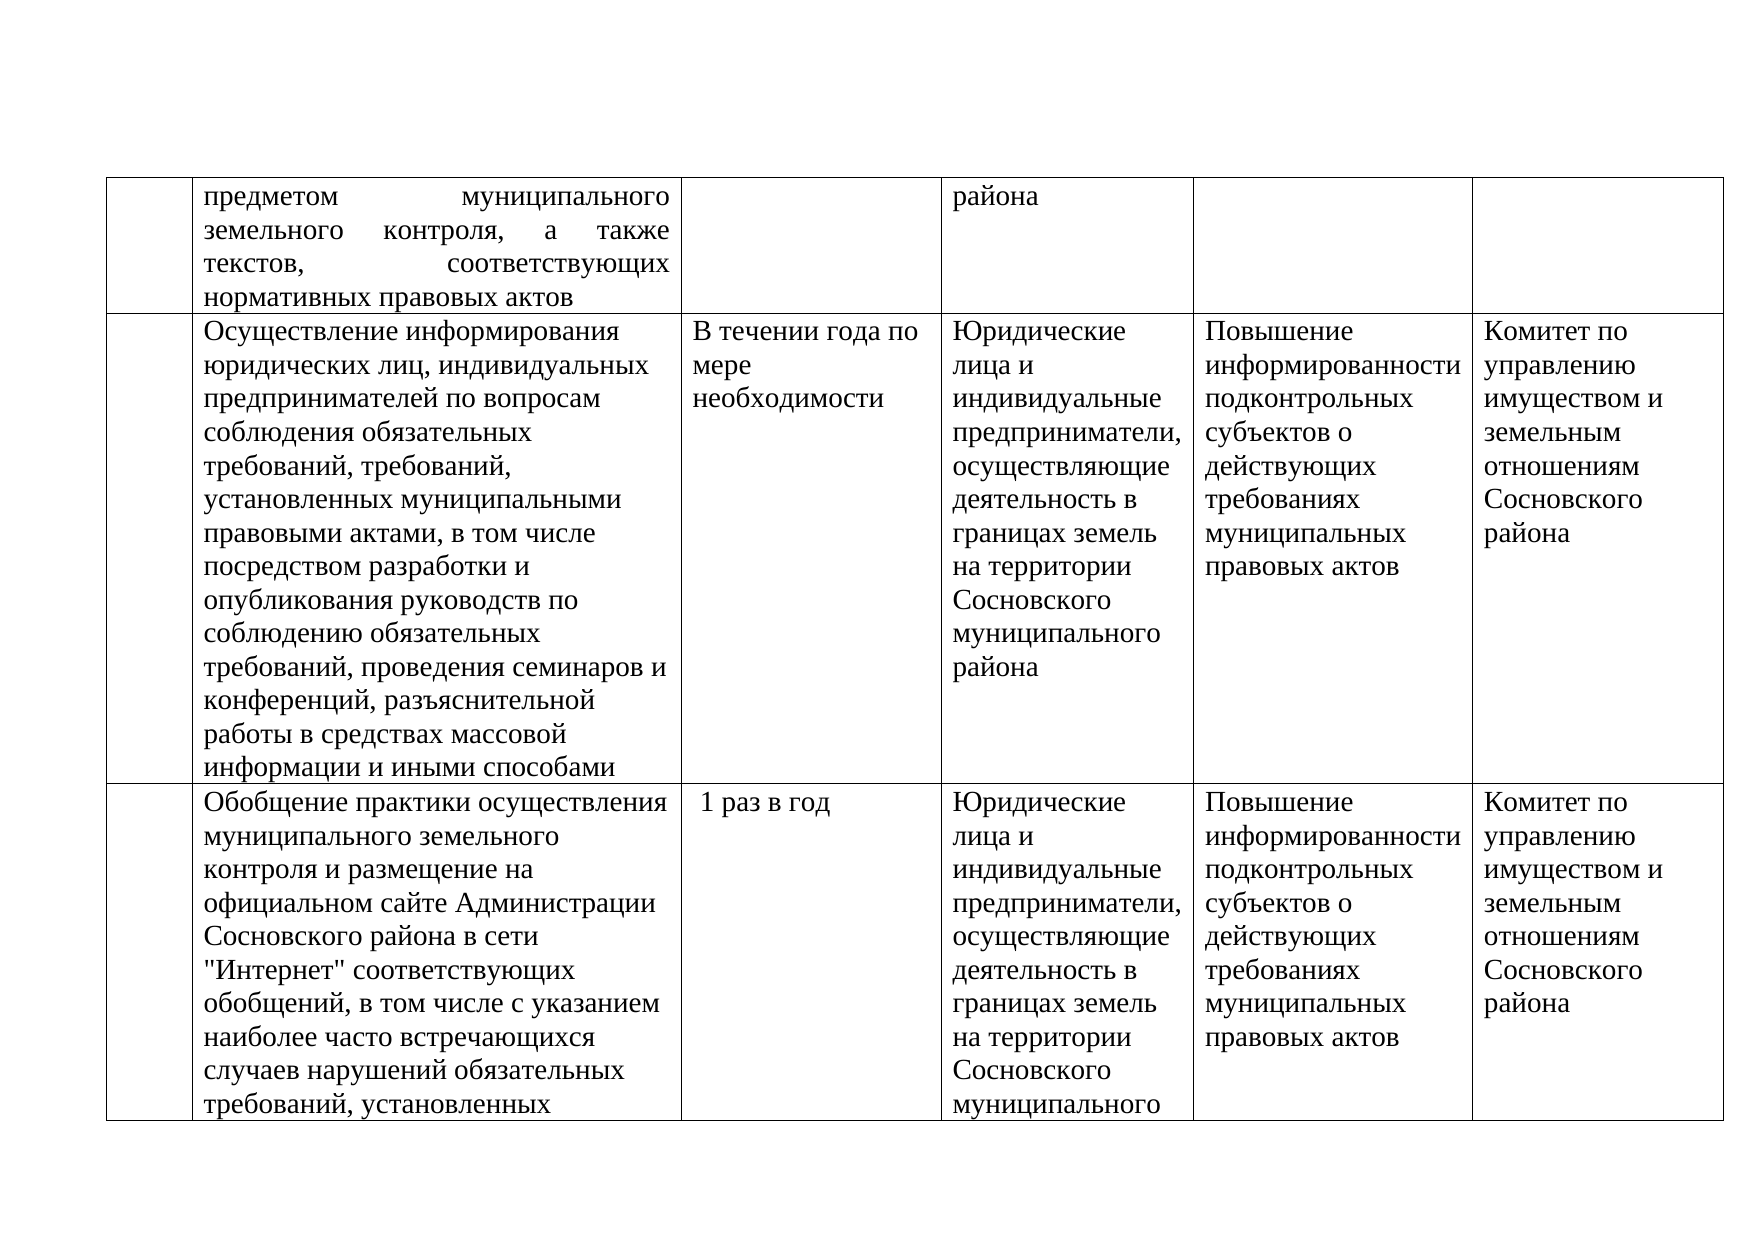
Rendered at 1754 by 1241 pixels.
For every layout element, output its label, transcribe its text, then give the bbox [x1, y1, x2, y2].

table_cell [942, 784, 1193, 1119]
table_cell 1 [107, 178, 192, 312]
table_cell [1473, 178, 1723, 312]
table_cell [107, 314, 192, 783]
table_cell Осуществление информирования юридических лиц, индивидуальных предпринимателей по вопросам соблюдения обязательных требований, требований, установленных муниципальными правовыми актами, в том числе посредством разработки и опубликования руководств по соблюдению обязательных требований, проведения семинаров и конференций, разъяснительной работы в средствах массовой информации и иными способами [193, 314, 681, 783]
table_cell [1194, 784, 1472, 1119]
table_cell Юридические лица и индивидуальные предприниматели, осуществляющие деятельность в границах земель на территории Сосновского муниципального района [942, 314, 1193, 783]
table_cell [193, 178, 681, 312]
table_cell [942, 178, 1193, 312]
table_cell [682, 178, 941, 312]
table_cell Повышение информированности подконтрольных субъектов о действующих требованиях муниципальных правовых актов [1194, 314, 1472, 783]
table_cell Комитет по управлению имуществом и земельным отношениям Сосновского района [1473, 314, 1723, 783]
table_cell 1 раз в год [682, 784, 941, 1119]
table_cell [193, 784, 681, 1119]
table_cell В течении года по мере необходимости [682, 314, 941, 783]
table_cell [1473, 784, 1723, 1119]
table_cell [1194, 178, 1472, 312]
table_cell [107, 784, 192, 1119]
